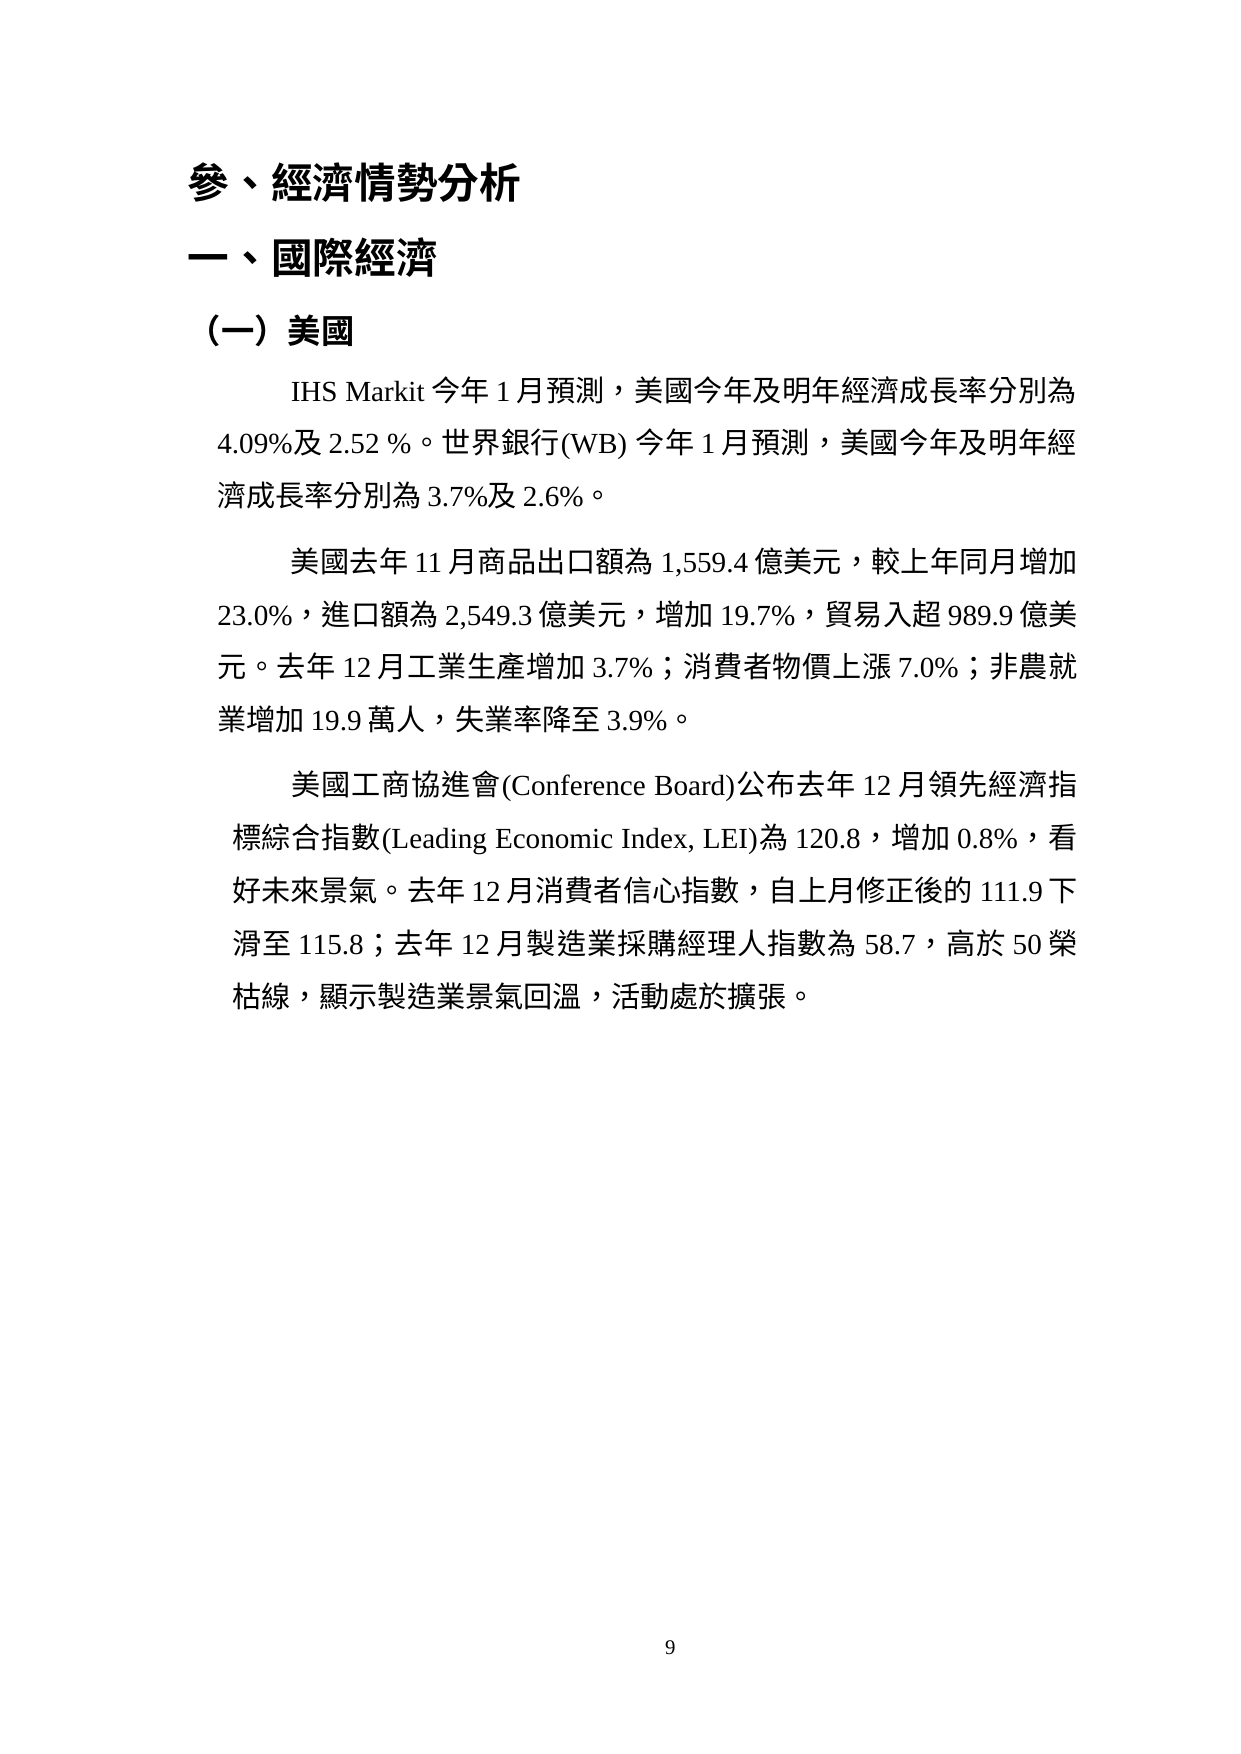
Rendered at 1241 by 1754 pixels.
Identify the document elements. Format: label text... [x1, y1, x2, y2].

text 參、經濟情勢分析 [187, 150, 1078, 210]
text IHS Markit今年1月預測，美國今年及明年經濟成長率分別為4.09%及2.52 %。世界銀行(WB) 今年1月預測，美國今年及明年經濟成長率分別為3.7%及2.6%。 [217, 367, 1078, 515]
text 美國去年11月商品出口額為1,559.4億美元，較上年同月增加23.0%，進口額為2,549.3億美元，增加19.7%，貿易入超989.9億美元。去年12月工業生產增加3.7%；消費者物價上漲7.0%；非農就業增加19.9萬人，失業率降至3.9%。 [217, 538, 1078, 739]
text 一、國際經濟 [187, 225, 1078, 286]
text 美國工商協進會(Conference Board)公布去年12月領先經濟指標綜合指數(Leading Economic Index, LEI)為120.8，增加0.8%，看好未來景氣。去年12月消費者信心指數，自上月修正後的111.9下滑至115.8；去年12月製造業採購經理人指數為58.7，高於50榮枯線，顯示製造業景氣回溫，活動處於擴張。 [232, 762, 1078, 1016]
text （一）美國 [187, 301, 1084, 355]
